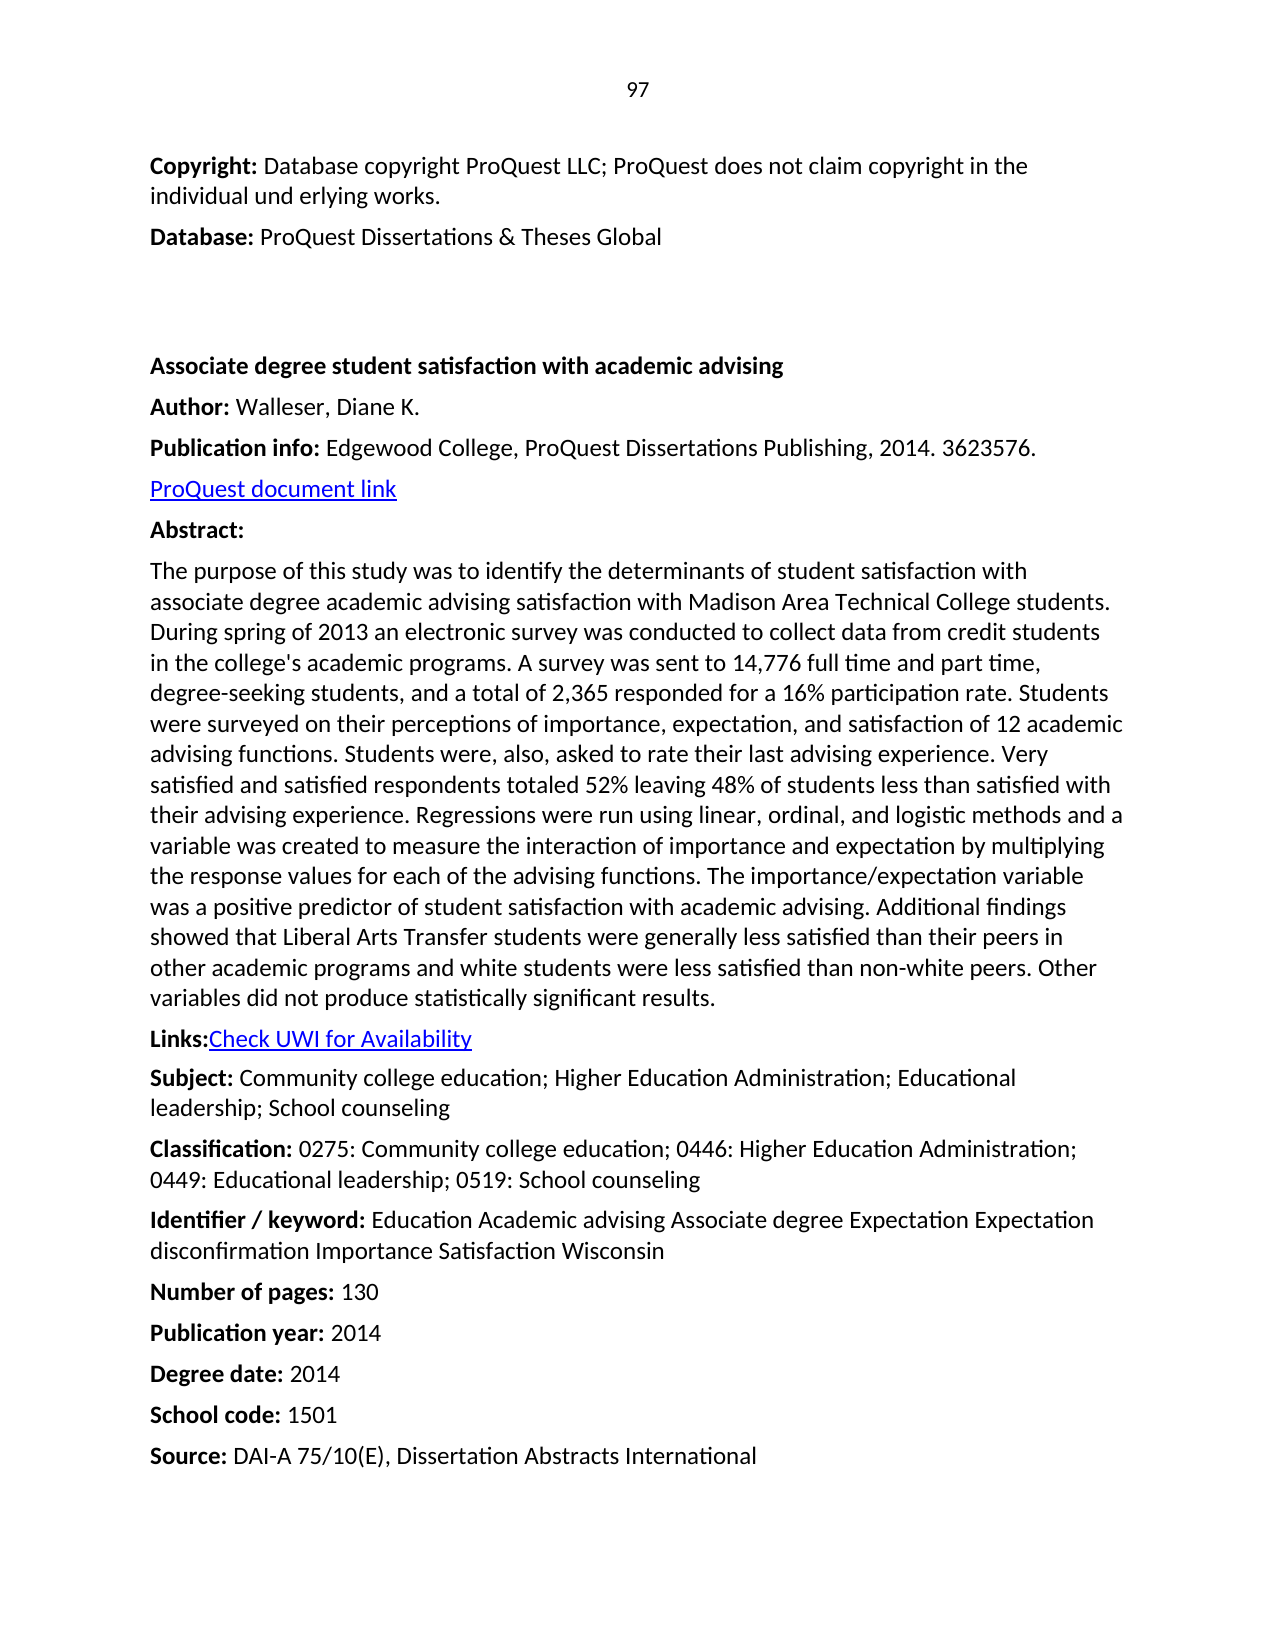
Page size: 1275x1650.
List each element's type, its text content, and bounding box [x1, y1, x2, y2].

text School code: 1501 [150, 1399, 1125, 1429]
text The purpose of this study was to identify the determinants of student satisfaction with associate degree academic advising satisfaction with Madison Area Technical College students. During spring of 2013 an electronic survey was conducted to collect data from credit students in the college's academic programs. A survey was sent to 14,776 full time and part time, degree-seeking students, and a total of 2,365 responded for a 16% participation rate. Students were surveyed on their perceptions of importance, expectation, and satisfaction of 12 academic advising functions. Students were, also, asked to rate their last advising experience. Very satisfied and satisfied respondents totaled 52% leaving 48% of students less than satisfied with their advising experience. Regressions were run using linear, ordinal, and logistic methods and a variable was created to measure the interaction of importance and expectation by multiplying the response values for each of the advising functions. The importance/expectation variable was a positive predictor of student satisfaction with academic advising. Additional findings showed that Liberal Arts Transfer students were generally less satisfied than their peers in other academic programs and white students were less satisfied than non-white peers. Other variables did not produce statistically significant results. [150, 555, 1125, 1013]
text ProQuest document link [150, 473, 1125, 504]
text Associate degree student satisfaction with academic advising [150, 351, 1125, 381]
text Publication year: 2014 [150, 1317, 1125, 1348]
text Publication info: Edgewood College, ProQuest Dissertations Publishing, 2014. 3623576. [150, 432, 1125, 463]
text Subject: Community college education; Higher Education Administration; Educational leadership; School counseling [150, 1062, 1125, 1123]
text Abstract: [150, 514, 1125, 545]
text Degree date: 2014 [150, 1358, 1125, 1388]
text Database: ProQuest Dissertations & Theses Global [150, 221, 1125, 252]
text Classification: 0275: Community college education; 0446: Higher Education Administration; 0449: Educational leadership; 0519: School counseling [150, 1133, 1125, 1194]
text Author: Walleser, Diane K. [150, 391, 1125, 422]
text Copyright: Database copyright ProQuest LLC; ProQuest does not claim copyright in the individual und erlying works. [150, 150, 1125, 211]
text Source: DAI-A 75/10(E), Dissertation Abstracts International [150, 1440, 1125, 1470]
text Links:Check UWI for Availability [150, 1023, 1125, 1054]
text Identifier / keyword: Education Academic advising Associate degree Expectation Expectation disconfirmation Importance Satisfaction Wisconsin [150, 1205, 1125, 1266]
text Number of pages: 130 [150, 1276, 1125, 1307]
